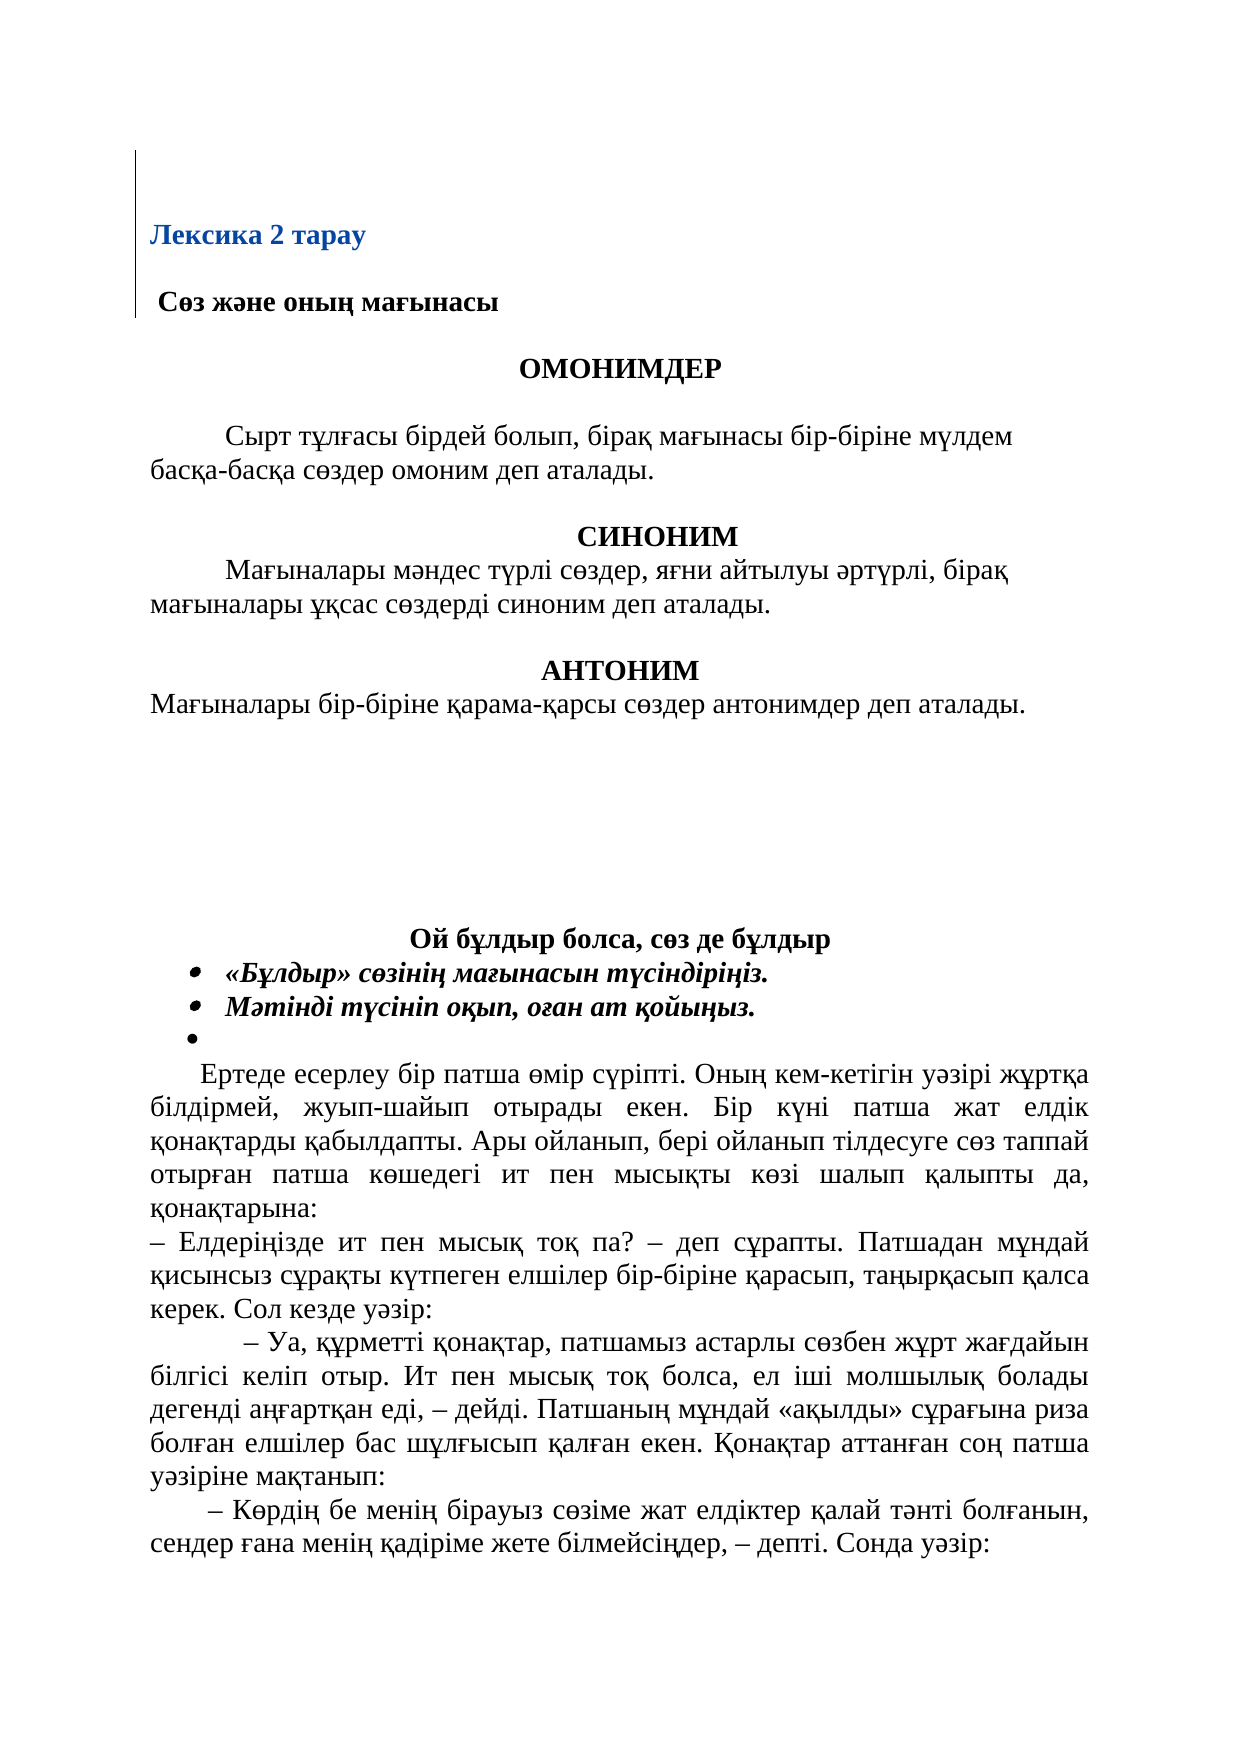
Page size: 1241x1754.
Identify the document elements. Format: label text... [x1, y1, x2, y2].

text Ой бұлдыр болса, сөз де бұлдыр [150, 921, 1090, 955]
text – Көрдің бе менің бірауыз сөзіме жат елдіктер қалай тәнті болғанын, сендер ғана менің қадіріме жете білмейсіңдер, – депті. Сонда уәзір: [150, 1492, 1090, 1559]
text Лексика 2 тарау [150, 217, 1090, 251]
text Сырт тұлғасы бірдей болып, бірақ мағынасы бір-біріне мүлдем басқа-басқа сөздер омоним деп аталады. [150, 418, 1090, 485]
text – Елдеріңізде ит пен мысық тоқ па? – деп сұрапты. Патшадан мұндай қисынсыз сұрақты күтпеген елшілер бір-біріне қарасып, таңырқасып қалса керек. Сол кезде уәзір: [150, 1224, 1090, 1324]
text АНТОНИМ [150, 653, 1090, 687]
text СИНОНИМ [150, 519, 1090, 552]
text Мағыналары бір-біріне қарама-қарсы сөздер антонимдер деп аталады. [150, 687, 1090, 720]
text Ертеде есерлеу бір патша өмір сүріпті. Оның кем-кетігін уәзірі жұртқа білдірмей, жуып-шайып отырады екен. Бір күні патша жат елдік қонақтарды қабылдапты. Ары ойланып, бері ойланып тілдесуге сөз таппай отырған патша көшедегі ит пен мысықты көзі шалып қалыпты да, қонақтарына: [150, 1056, 1090, 1224]
text Сөз және оның мағынасы [150, 284, 1090, 318]
list «Бұлдыр» сөзінің мағынасын түсіндіріңіз. [187, 955, 1090, 989]
text ОМОНИМДЕР [150, 351, 1090, 385]
list Мәтінді түсініп оқып, оған ат қойыңыз. [187, 989, 1090, 1022]
text Мағыналары мәндес түрлі сөздер, яғни айтылуы әртүрлі, бірақ мағыналары ұқсас сөздерді синоним деп аталады. [150, 552, 1090, 619]
text – Уа, құрметті қонақтар, патшамыз астарлы сөзбен жұрт жағдайын білгісі келіп отыр. Ит пен мысық тоқ болса, ел іші молшылық болады дегенді аңғартқан еді, – дейді. Патшаның мұндай «ақылды» сұрағына риза болған елшілер бас шұлғысып қалған екен. Қонақтар аттанған соң патша уәзіріне мақтанып: [150, 1324, 1090, 1492]
